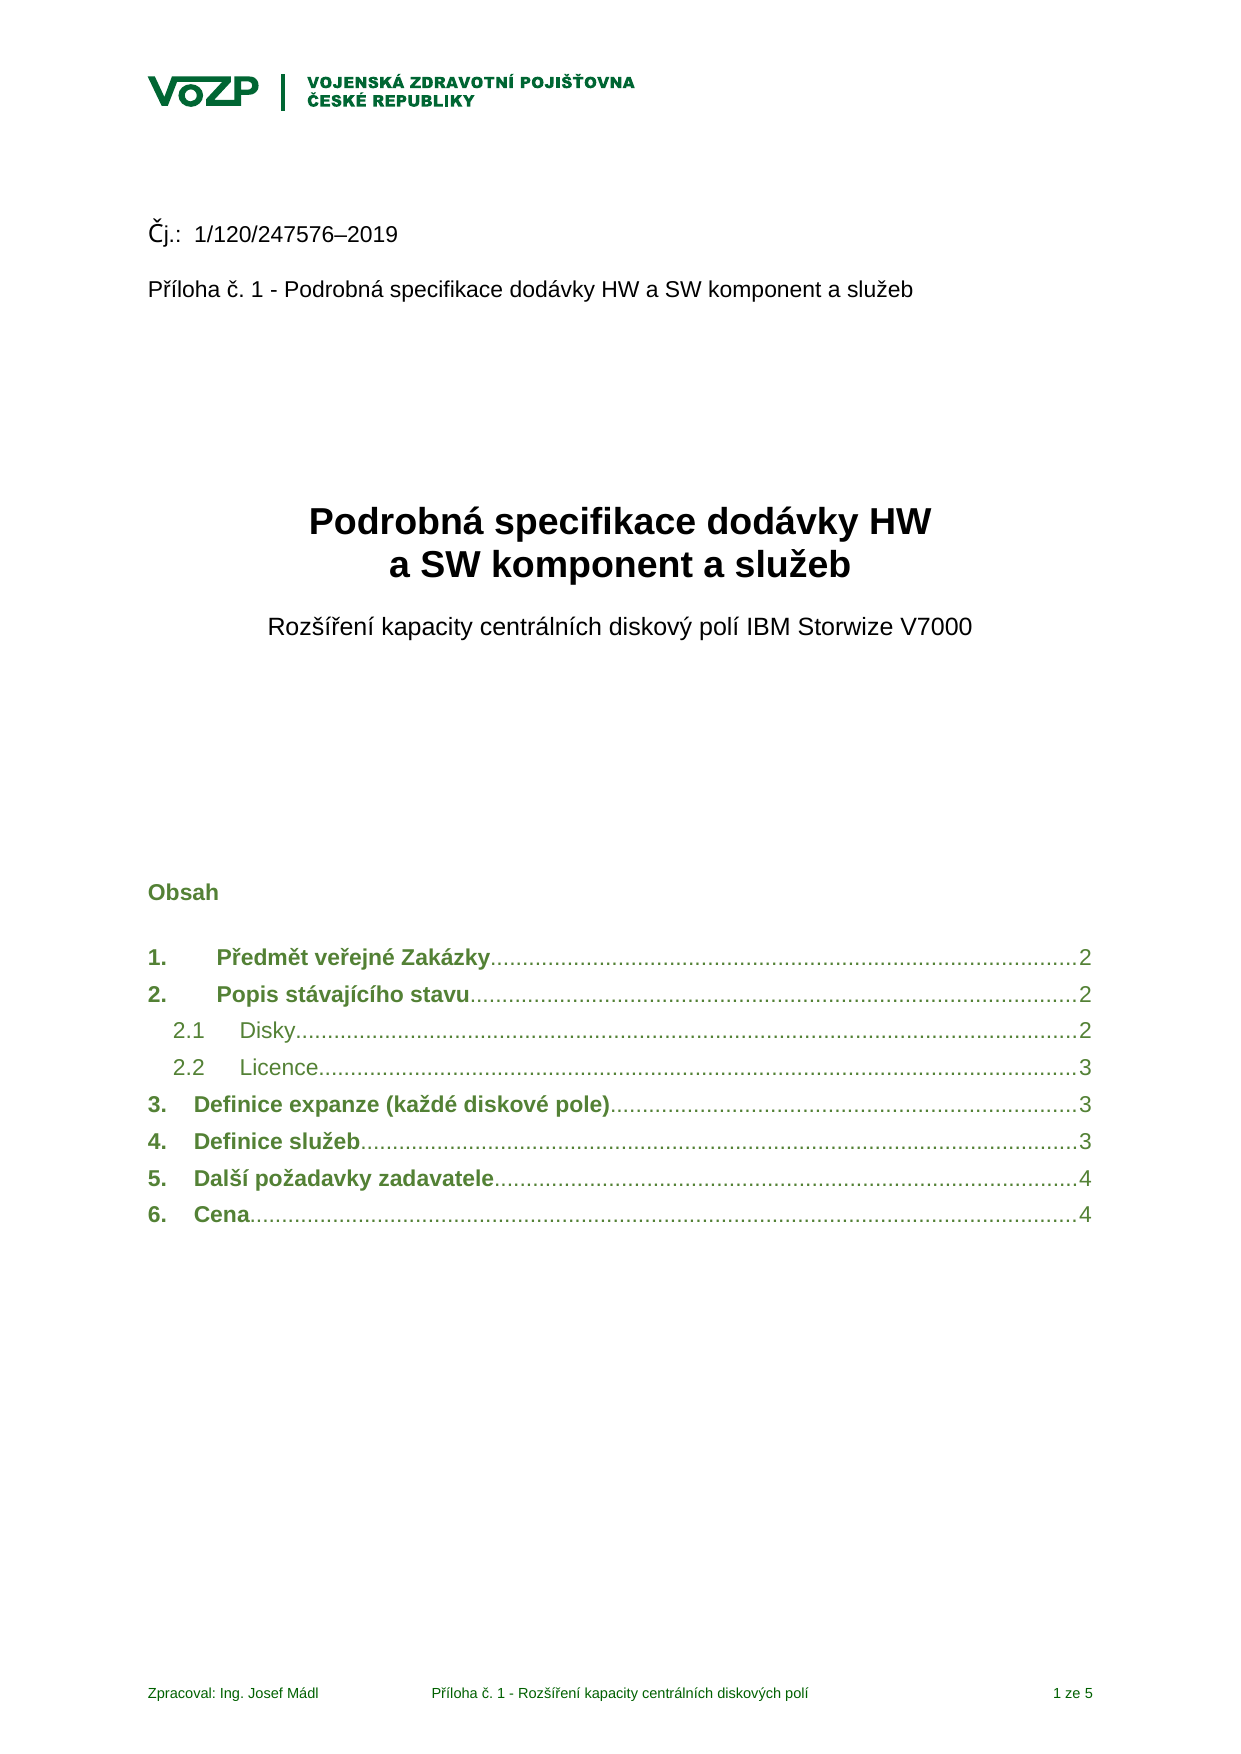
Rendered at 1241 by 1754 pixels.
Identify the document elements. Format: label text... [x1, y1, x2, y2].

text Rozšíření kapacity centrálních diskový polí IBM Storwize V7000 [148, 612, 1093, 641]
text Čj.: 1/120/247576–2019 [148, 216, 1093, 250]
text Příloha č. 1 - Podrobná specifikace dodávky HW a SW komponent a služeb [148, 276, 1093, 302]
text Podrobná specifikace dodávky HW [148, 499, 1093, 542]
text a SW komponent a služeb [148, 542, 1093, 585]
